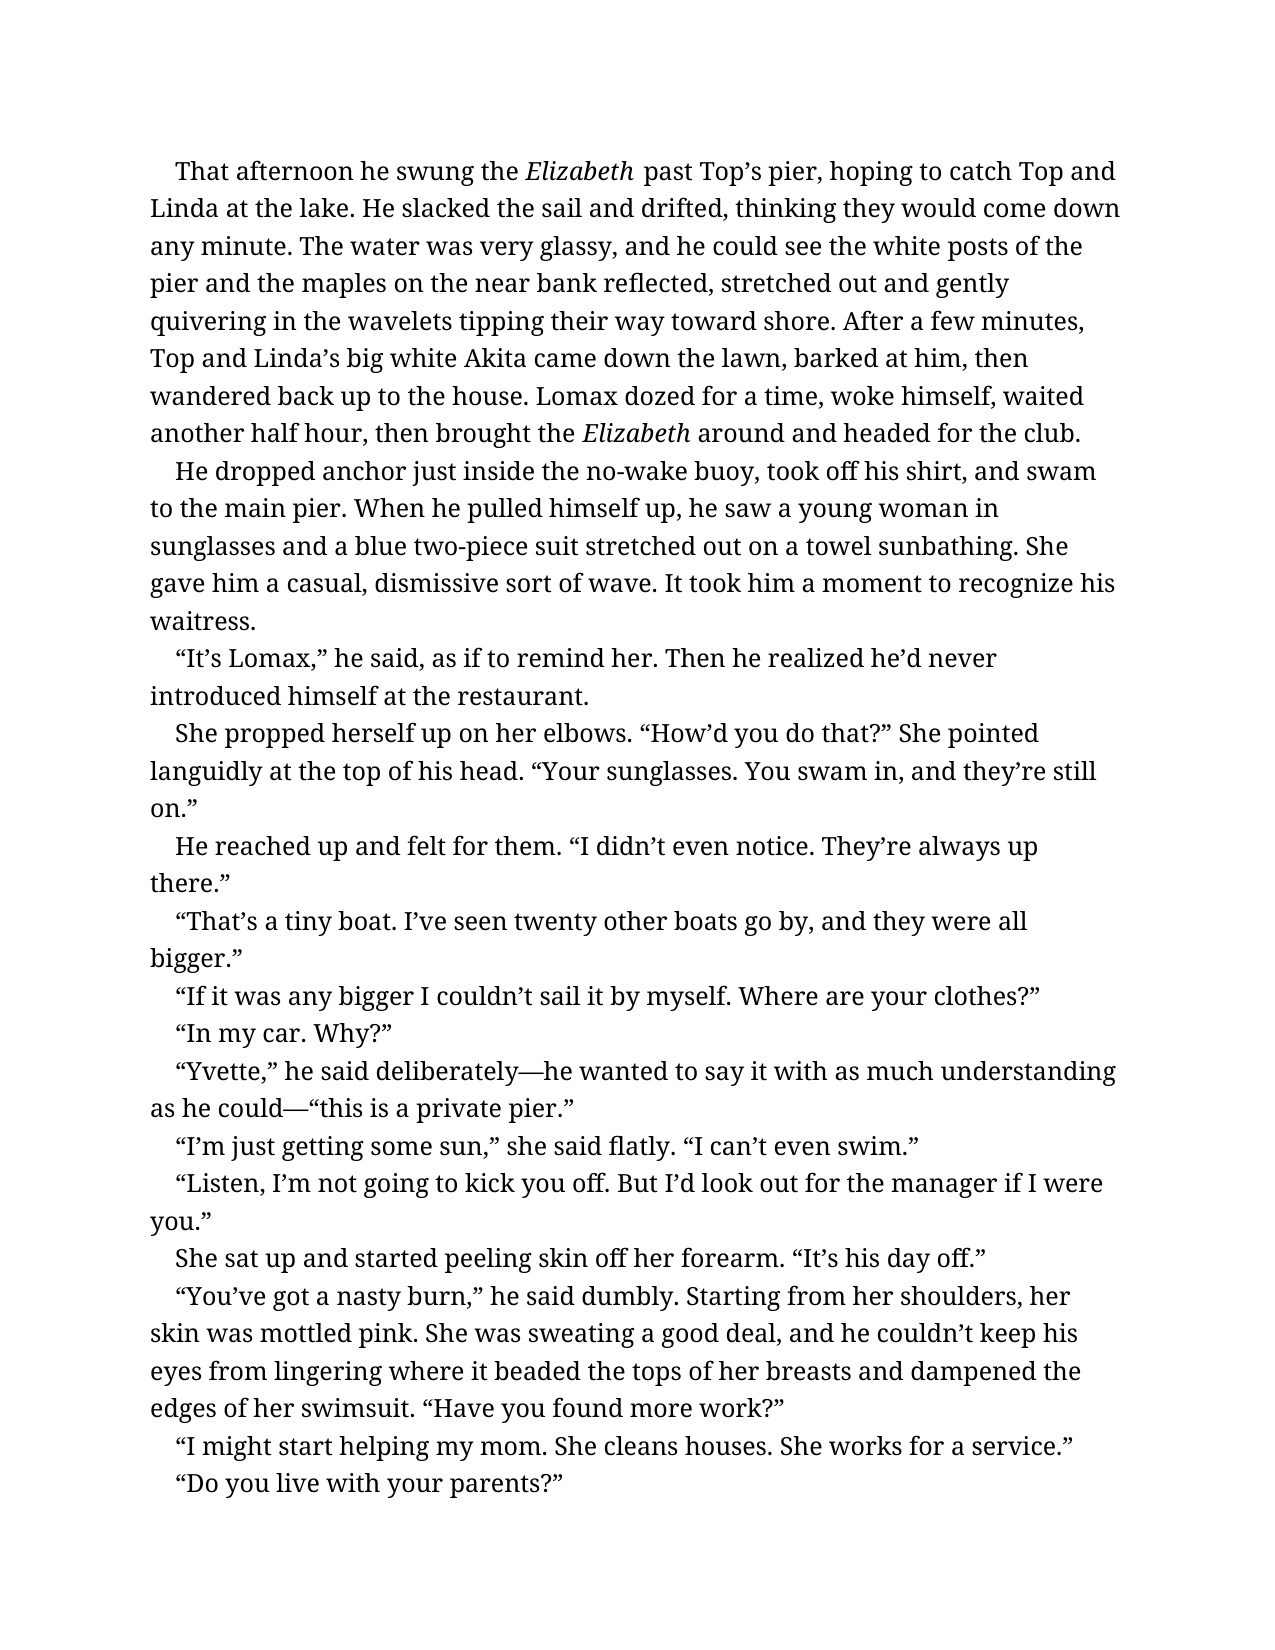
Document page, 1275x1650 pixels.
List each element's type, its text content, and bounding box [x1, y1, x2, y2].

text “I’m just getting some sun,” she said flatly. “I can’t even swim.” [150, 1125, 1125, 1162]
text “It’s Lomax,” he said, as if to remind her. Then he realized he’d never introduced himself at the restaurant. [150, 637, 1125, 712]
text “You’ve got a nasty burn,” he said dumbly. Starting from her shoulders, her skin was mottled pink. She was sweating a good deal, and he couldn’t keep his eyes from lingering where it beaded the tops of her breasts and dampened the edges of her swimsuit. “Have you found more work?” [150, 1275, 1125, 1425]
text “That’s a tiny boat. I’ve seen twenty other boats go by, and they were all bigger.” [150, 900, 1125, 975]
text She propped herself up on her elbows. “How’d you do that?” She pointed languidly at the top of his head. “Your sunglasses. You swam in, and they’re still on.” [150, 712, 1125, 825]
text He reached up and felt for them. “I didn’t even notice. They’re always up there.” [150, 825, 1125, 900]
text He dropped anchor just inside the no-wake buoy, took off his shirt, and swam to the main pier. When he pulled himself up, he saw a young woman in sunglasses and a blue two-piece suit stretched out on a towel sunbathing. She gave him a casual, dismissive sort of wave. It took him a moment to recognize his waitress. [150, 450, 1125, 637]
text “In my car. Why?” [150, 1012, 1125, 1050]
text “Listen, I’m not going to kick you off. But I’d look out for the manager if I were you.” [150, 1162, 1125, 1237]
text “Yvette,” he said deliberately—he wanted to say it with as much understanding as he could—“this is a private pier.” [150, 1050, 1125, 1125]
text “Do you live with your parents?” [150, 1462, 1125, 1500]
text She sat up and started peeling skin off her forearm. “It’s his day off.” [150, 1237, 1125, 1275]
text That afternoon he swung the Elizabeth past Top’s pier, hoping to catch Top and Linda at the lake. He slacked the sail and drifted, thinking they would come down any minute. The water was very glassy, and he could see the white posts of the pier and the maples on the near bank reflected, stretched out and gently quivering in the wavelets tipping their way toward shore. After a few minutes, Top and Linda’s big white Akita came down the lawn, barked at him, then wandered back up to the house. Lomax dozed for a time, woke himself, waited another half hour, then brought the Elizabeth around and headed for the club. [150, 150, 1125, 450]
text “I might start helping my mom. She cleans houses. She works for a service.” [150, 1425, 1125, 1462]
text “If it was any bigger I couldn’t sail it by myself. Where are your clothes?” [150, 975, 1125, 1012]
